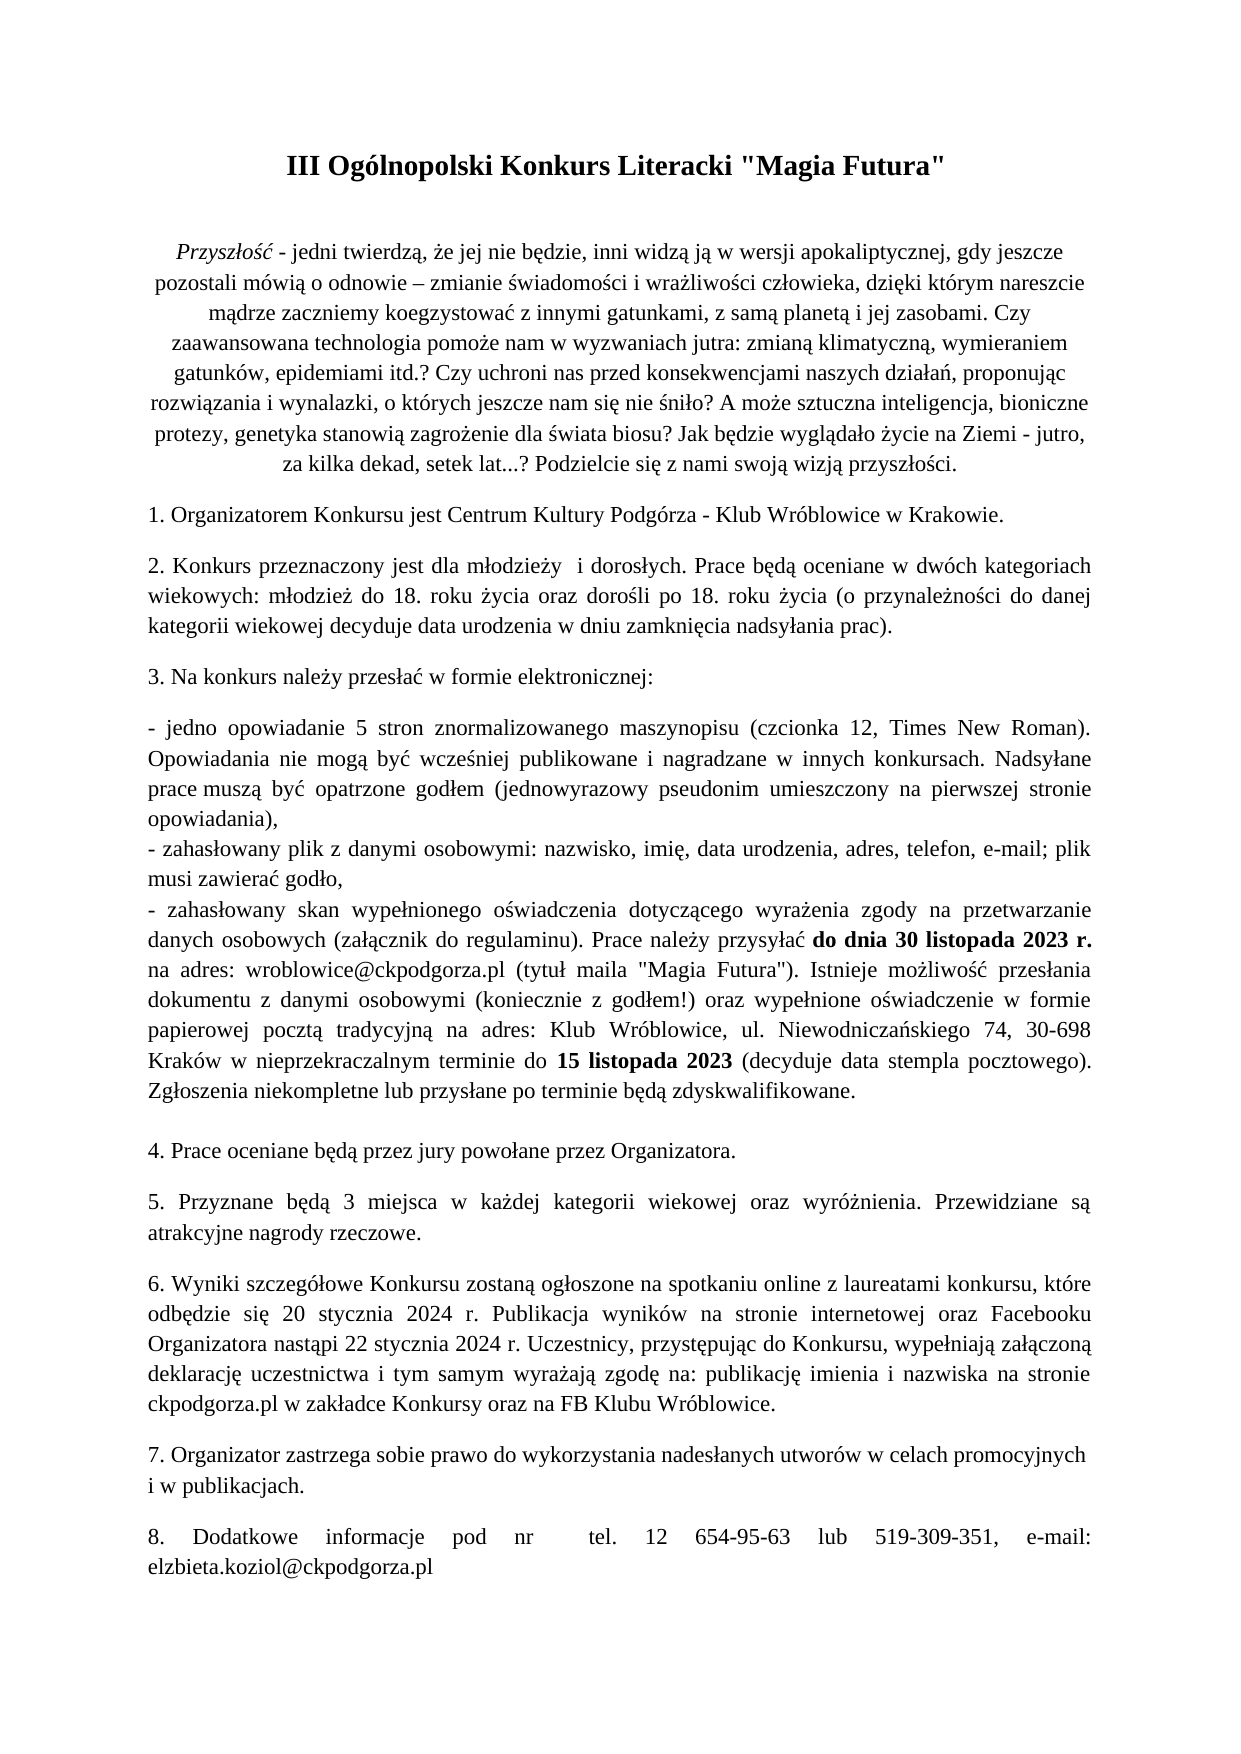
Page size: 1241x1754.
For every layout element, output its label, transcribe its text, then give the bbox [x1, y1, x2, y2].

text 4. Prace oceniane będą przez jury powołane przez Organizatora. [148, 1137, 1093, 1164]
text 6. Wyniki szczegółowe Konkursu zostaną ogłoszone na spotkaniu online z laureatami konkursu, które odbędzie się 20 stycznia 2024 r. Publikacja wyników na stronie internetowej oraz Facebooku Organizatora nastąpi 22 stycznia 2024 r. Uczestnicy, przystępując do Konkursu, wypełniają załączoną deklarację uczestnictwa i tym samym wyrażają zgodę na: publikację imienia i nazwiska na stronie ckpodgorza.pl w zakładce Konkursy oraz na FB Klubu Wróblowice. [148, 1269, 1093, 1417]
text Przyszłość - jedni twierdzą, że jej nie będzie, inni widzą ją w wersji apokaliptycznej, gdy jeszcze pozostali mówią o odnowie – zmianie świadomości i wrażliwości człowieka, dzięki którym nareszcie mądrze zaczniemy koegzystować z innymi gatunkami, z samą planetą i jej zasobami. Czy zaawansowana technologia pomoże nam w wyzwaniach jutra: zmianą klimatyczną, wymieraniem gatunków, epidemiami itd.? Czy uchroni nas przed konsekwencjami naszych działań, proponując rozwiązania i wynalazki, o których jeszcze nam się nie śniło? A może sztuczna inteligencja, bioniczne protezy, genetyka stanowią zagrożenie dla świata biosu? Jak będzie wyglądało życie na Ziemi - jutro, za kilka dekad, setek lat...? Podzielcie się z nami swoją wizją przyszłości. [148, 238, 1093, 476]
text - zahasłowany skan wypełnionego oświadczenia dotyczącego wyrażenia zgody na przetwarzanie danych osobowych (załącznik do regulaminu). Prace należy przysyłać do dnia 30 listopada 2023 r. na adres: wroblowice@ckpodgorza.pl (tytuł maila "Magia Futura"). Istnieje możliwość przesłania dokumentu z danymi osobowymi (koniecznie z godłem!) oraz wypełnione oświadczenie w formie papierowej pocztą tradycyjną na adres: Klub Wróblowice, ul. Niewodniczańskiego 74, 30-698 Kraków w nieprzekraczalnym terminie do 15 listopada 2023 (decyduje data stempla pocztowego). Zgłoszenia niekompletne lub przysłane po terminie będą zdyskwalifikowane. [148, 896, 1093, 1103]
text - jedno opowiadanie 5 stron znormalizowanego maszynopisu (czcionka 12, Times New Roman). Opowiadania nie mogą być wcześniej publikowane i nagradzane w innych konkursach. Nadsyłane prace muszą być opatrzone godłem (jednowyrazowy pseudonim umieszczony na pierwszej stronie opowiadania), - zahasłowany plik z danymi osobowymi: nazwisko, imię, data urodzenia, adres, telefon, e-mail; plik musi zawierać godło, [148, 714, 1093, 892]
text 2. Konkurs przeznaczony jest dla młodzieży i dorosłych. Prace będą oceniane w dwóch kategoriach wiekowych: młodzież do 18. roku życia oraz dorośli po 18. roku życia (o przynależności do danej kategorii wiekowej decyduje data urodzenia w dniu zamknięcia nadsyłania prac). [148, 552, 1093, 639]
text 5. Przyznane będą 3 miejsca w każdej kategorii wiekowej oraz wyróżnienia. Przewidziane są atrakcyjne nagrody rzeczowe. [148, 1188, 1093, 1245]
text III Ogólnopolski Konkurs Literacki "Magia Futura" [148, 148, 1093, 213]
text 8. Dodatkowe informacje pod nr tel. 12 654-95-63 lub 519-309-351, e-mail: elzbieta.koziol@ckpodgorza.pl [148, 1523, 1093, 1579]
text 1. Organizatorem Konkursu jest Centrum Kultury Podgórza - Klub Wróblowice w Krakowie. [148, 501, 1093, 527]
text 3. Na konkurs należy przesłać w formie elektronicznej: [148, 663, 1093, 690]
text 7. Organizator zastrzega sobie prawo do wykorzystania nadesłanych utworów w celach promocyjnych i w publikacjach. [148, 1441, 1093, 1498]
